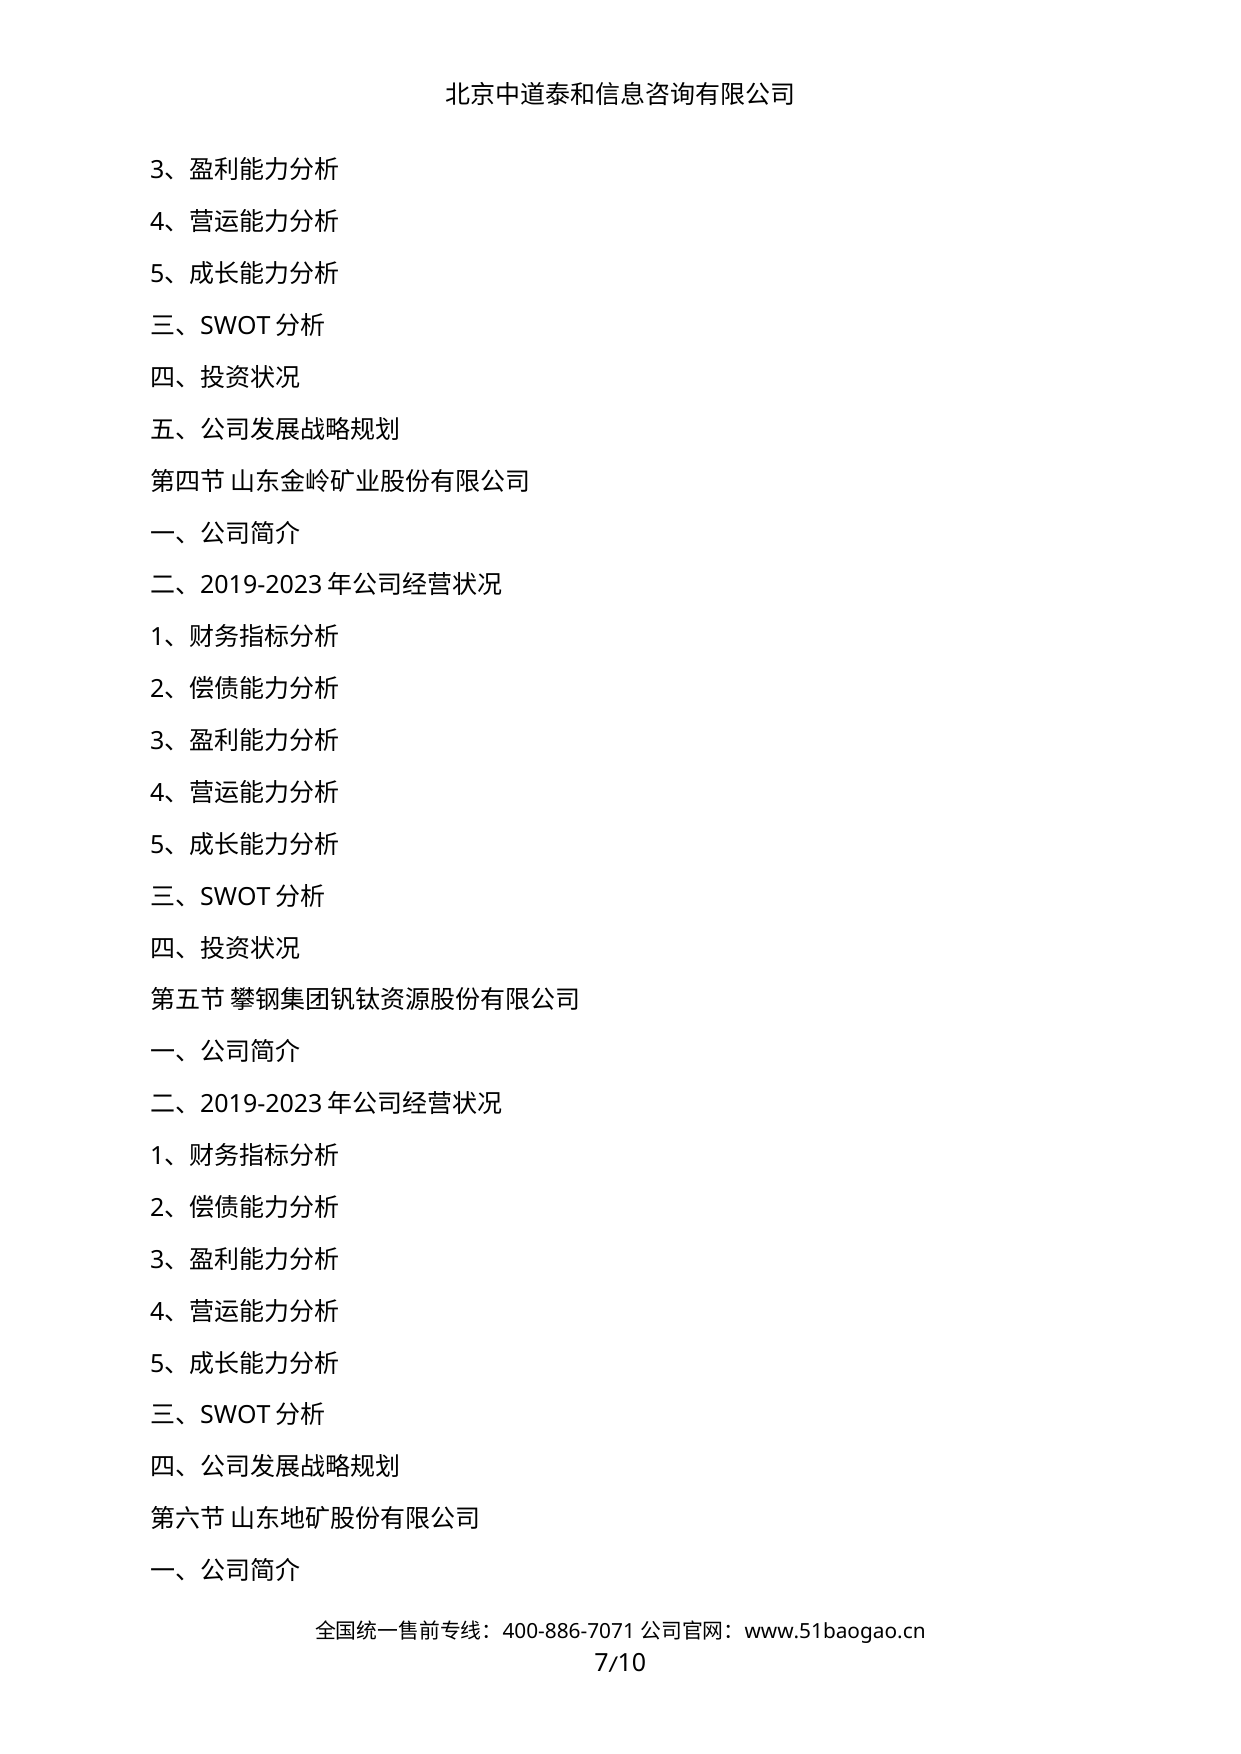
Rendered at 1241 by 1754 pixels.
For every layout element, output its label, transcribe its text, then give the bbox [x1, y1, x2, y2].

text 三、SWOT分析 [150, 306, 1090, 342]
text 2、偿债能力分析 [150, 1187, 1090, 1224]
text 一、公司简介 [150, 513, 1090, 549]
text 四、投资状况 [150, 928, 1090, 964]
text 5、成长能力分析 [150, 824, 1090, 861]
text 五、公司发展战略规划 [150, 409, 1090, 446]
text 1、财务指标分析 [150, 617, 1090, 653]
text 二、2019-2023年公司经营状况 [150, 1084, 1090, 1120]
text 第五节 攀钢集团钒钛资源股份有限公司 [150, 980, 1090, 1016]
text 三、SWOT分析 [150, 876, 1090, 912]
text 4、营运能力分析 [150, 202, 1090, 238]
text 5、成长能力分析 [150, 1343, 1090, 1379]
text 5、成长能力分析 [150, 254, 1090, 290]
text 4、营运能力分析 [150, 772, 1090, 809]
text 2、偿债能力分析 [150, 669, 1090, 705]
text 一、公司简介 [150, 1032, 1090, 1068]
text 第四节 山东金岭矿业股份有限公司 [150, 461, 1090, 497]
text 四、投资状况 [150, 357, 1090, 394]
text 3、盈利能力分析 [150, 1239, 1090, 1276]
text 1、财务指标分析 [150, 1136, 1090, 1172]
text 一、公司简介 [150, 1551, 1090, 1587]
text 四、公司发展战略规划 [150, 1447, 1090, 1483]
text 4、营运能力分析 [150, 1291, 1090, 1327]
text 二、2019-2023年公司经营状况 [150, 565, 1090, 601]
text 3、盈利能力分析 [150, 150, 1090, 186]
text 第六节 山东地矿股份有限公司 [150, 1499, 1090, 1535]
text 3、盈利能力分析 [150, 721, 1090, 757]
text 三、SWOT分析 [150, 1395, 1090, 1431]
